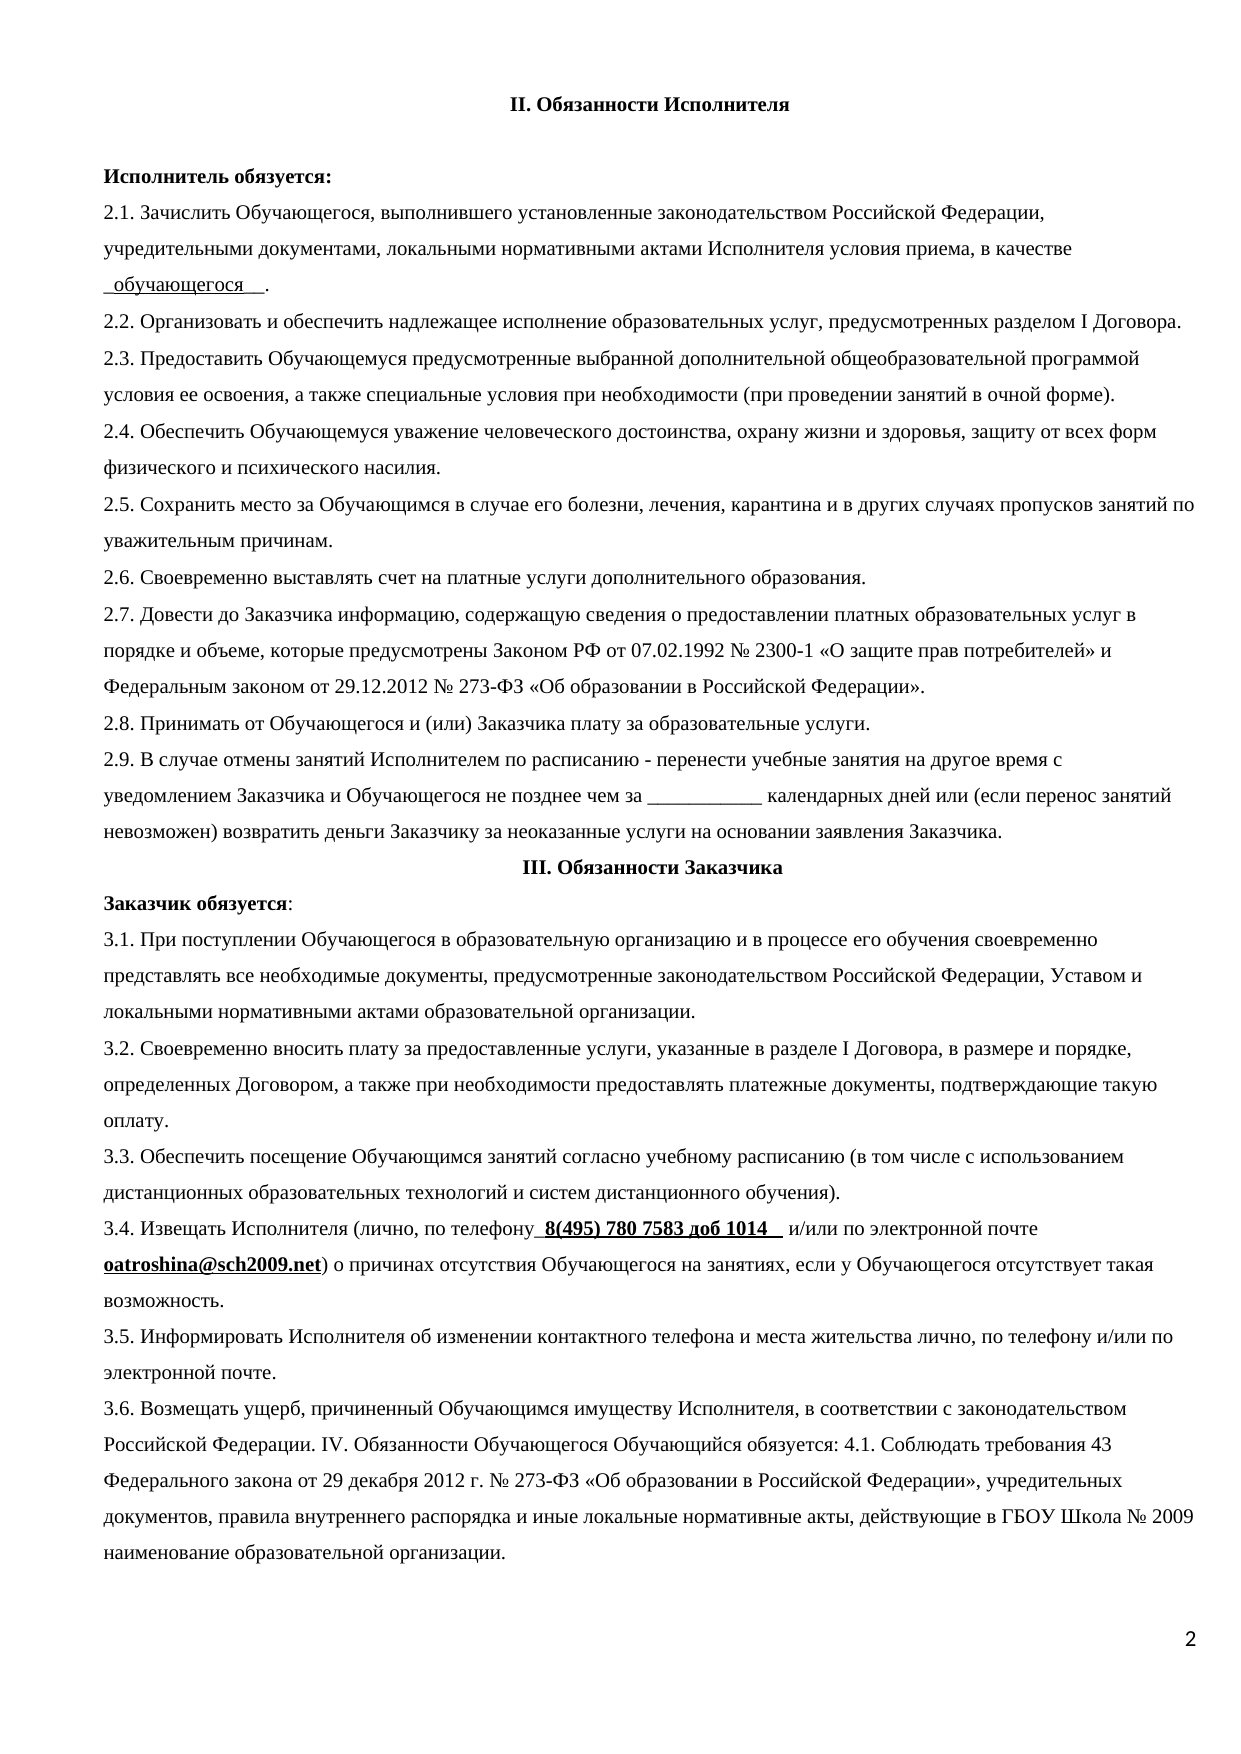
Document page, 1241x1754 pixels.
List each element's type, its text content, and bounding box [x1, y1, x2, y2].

text наименование образовательной организации. [103, 1540, 1196, 1564]
text 2.6. Своевременно выставлять счет на платные услуги дополнительного образования. [103, 565, 1196, 589]
text 2.1. Зачислить Обучающегося, выполнившего установленные законодательством Российской Федерации, учредительными документами, локальными нормативными актами Исполнителя условия приема, в качестве _обучающегося__. [103, 200, 1196, 296]
text 2.4. Обеспечить Обучающемуся уважение человеческого достоинства, охрану жизни и здоровья, защиту от всех форм физического и психического насилия. [103, 419, 1196, 479]
text 3.4. Извещать Исполнителя (лично, по телефону_8(495) 780 7583 доб 1014_ и/или по электронной почте oatroshina@sch2009.net) о причинах отсутствия Обучающегося на занятиях, если у Обучающегося отсутствует такая возможность. [103, 1216, 1196, 1312]
text Исполнитель обязуется: [103, 164, 1196, 188]
text 2.3. Предоставить Обучающемуся предусмотренные выбранной дополнительной общеобразовательной программой условия ее освоения, а также специальные условия при необходимости (при проведении занятий в очной форме). [103, 346, 1196, 406]
text 2.7. Довести до Заказчика информацию, содержащую сведения о предоставлении платных образовательных услуг в порядке и объеме, которые предусмотрены Законом РФ от 07.02.1992 № 2300-1 «О защите прав потребителей» и Федеральным законом от 29.12.2012 № 273-ФЗ «Об образовании в Российской Федерации». [103, 602, 1196, 698]
text 3.6. Возмещать ущерб, причиненный Обучающимся имуществу Исполнителя, в соответствии с законодательством Российской Федерации. IV. Обязанности Обучающегося Обучающийся обязуется: 4.1. Соблюдать требования 43 Федерального закона от 29 декабря 2012 г. № 273-ФЗ «Об образовании в Российской Федерации», учредительных документов, правила внутреннего распорядка и иные локальные нормативные акты, действующие в ГБОУ Школа № 2009 [103, 1396, 1196, 1528]
text 3.3. Обеспечить посещение Обучающимся занятий согласно учебному расписанию (в том числе с использованием дистанционных образовательных технологий и систем дистанционного обучения). [103, 1144, 1196, 1204]
text 3.2. Своевременно вносить плату за предоставленные услуги, указанные в разделе I Договора, в размере и порядке, определенных Договором, а также при необходимости предоставлять платежные документы, подтверждающие такую оплату. [103, 1036, 1196, 1132]
text 2.8. Принимать от Обучающегося и (или) Заказчика плату за образовательные услуги. [103, 711, 1196, 735]
text Заказчик обязуется: [103, 891, 1196, 915]
text III. Обязанности Заказчика [103, 855, 1196, 879]
text II. Обязанности Исполнителя [103, 92, 1196, 116]
text 2.9. В случае отмены занятий Исполнителем по расписанию - перенести учебные занятия на другое время с уведомлением Заказчика и Обучающегося не позднее чем за ___________ календарных дней или (если перенос занятий невозможен) возвратить деньги Заказчику за неоказанные услуги на основании заявления Заказчика. [103, 747, 1196, 843]
text 3.5. Информировать Исполнителя об изменении контактного телефона и места жительства лично, по телефону и/или по электронной почте. [103, 1324, 1196, 1384]
text 3.1. При поступлении Обучающегося в образовательную организацию и в процессе его обучения своевременно представлять все необходимые документы, предусмотренные законодательством Российской Федерации, Уставом и локальными нормативными актами образовательной организации. [103, 927, 1196, 1023]
text 2.5. Сохранить место за Обучающимся в случае его болезни, лечения, карантина и в других случаях пропусков занятий по уважительным причинам. [103, 492, 1196, 552]
text 2.2. Организовать и обеспечить надлежащее исполнение образовательных услуг, предусмотренных разделом I Договора. [103, 309, 1196, 333]
